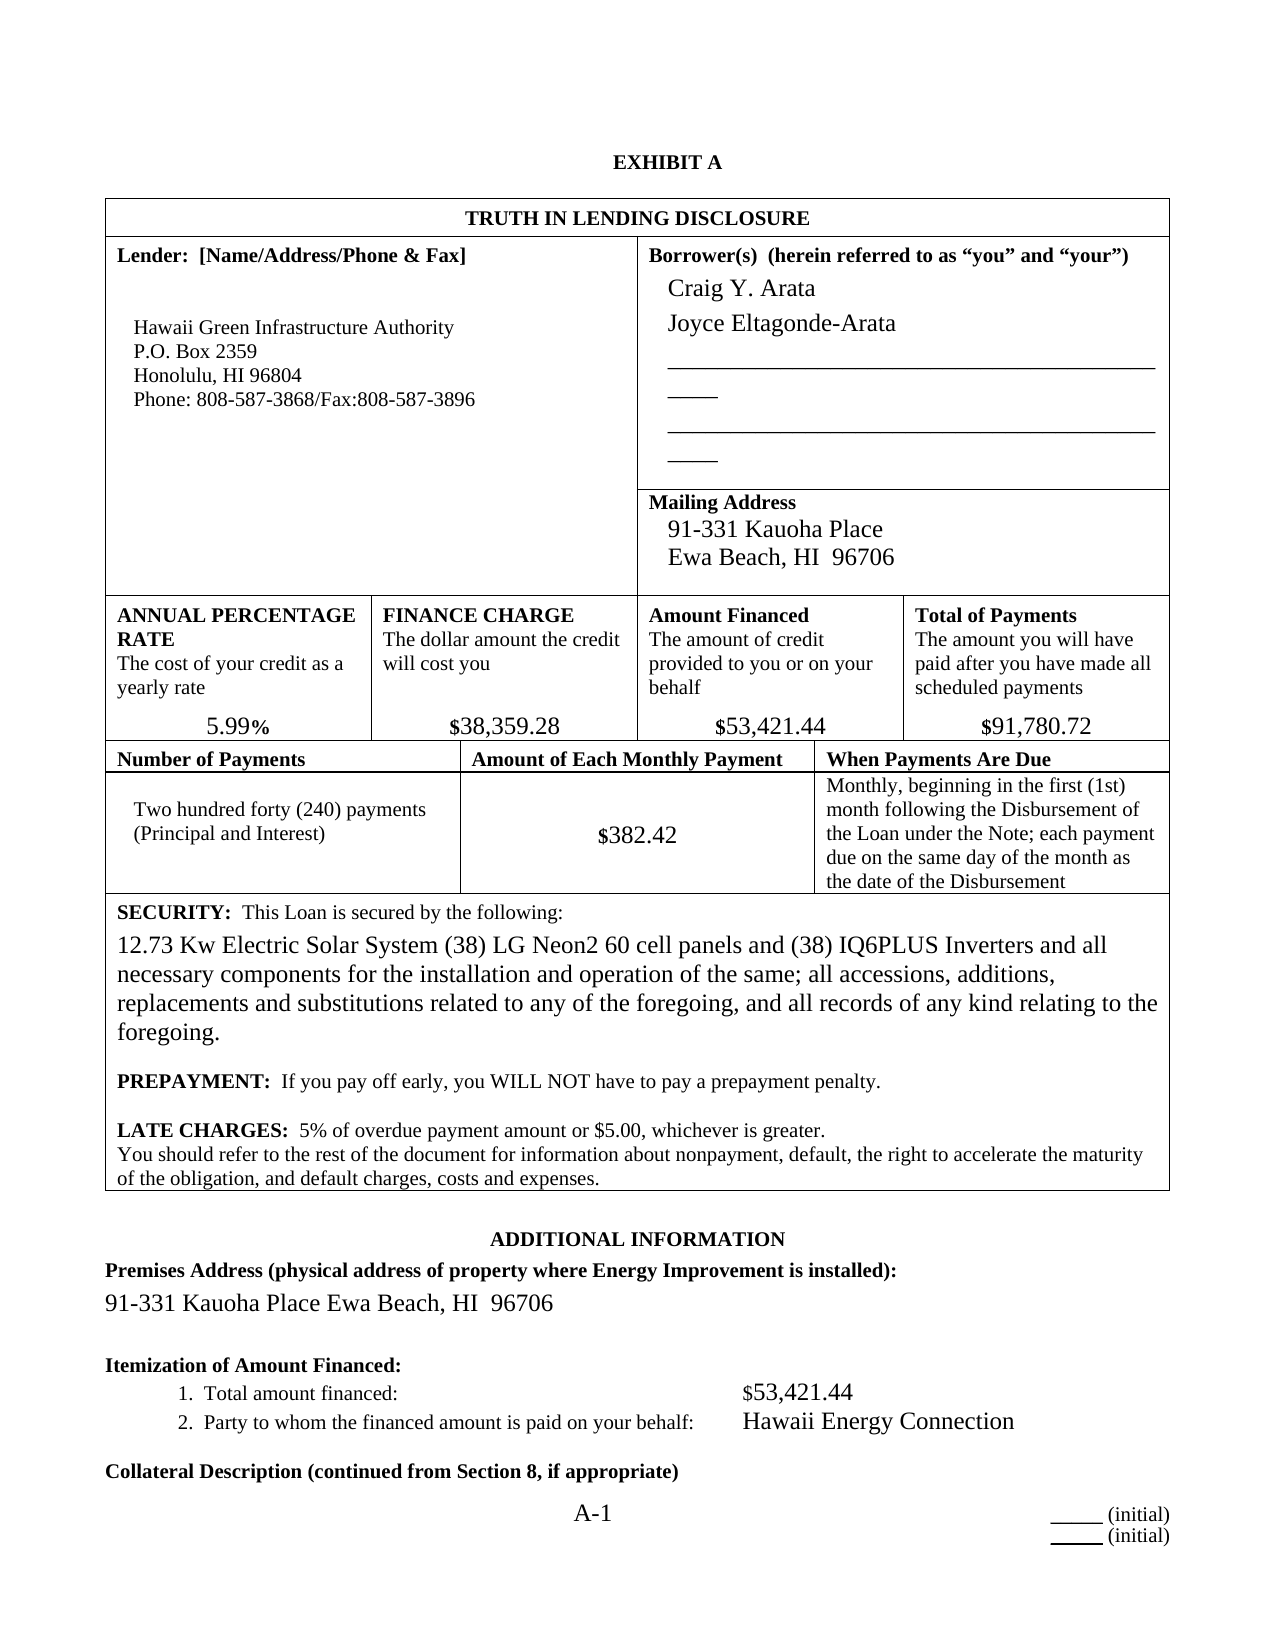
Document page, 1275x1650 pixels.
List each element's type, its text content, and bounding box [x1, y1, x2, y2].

table_cell Amount Financed The amount of credit provided to you or on your behalf $ [638, 596, 903, 740]
text Itemization of Amount Financed: [105, 1353, 1170, 1377]
text ADDITIONAL INFORMATION [105, 1227, 1170, 1251]
table_cell Borrower(s) (herein referred to as “you” and “your”) [638, 237, 1169, 489]
text Collateral Description (continued from Section 8, if appropriate) [105, 1459, 1170, 1483]
table_cell ANNUAL PERCENTAGE RATE The cost of your credit as a yearly rate % [106, 596, 371, 740]
table_cell Total of Payments The amount you will have paid after you have made all scheduled payments $ [904, 596, 1169, 740]
table_cell Lender: [Name/Address/Phone & Fax] Hawaii Green Infrastructure Authority P.O. Box 2359 Honolulu, HI 96804 Phone: 808-587-3868/Fax:808-587-3896 [106, 237, 637, 595]
table_cell FINANCE CHARGE The dollar amount the credit will cost you $ [372, 596, 637, 740]
table_header TRUTH IN LENDING DISCLOSURE [106, 199, 1169, 236]
table_cell Mailing Address [638, 490, 1169, 595]
table_cell Two hundred forty (240) payments (Principal and Interest) [106, 773, 460, 893]
table_cell SECURITY: This Loan is secured by the following: PREPAYMENT: If you pay off early, you WILL NOT have to pay a prepayment penalty. LATE CHARGES: 5% of overdue payment amount or $5.00, whichever is greater. You should refer to the rest of the document for information about nonpayment, default, the right to accelerate the maturity of the obligation, and default charges, costs and expenses. [106, 894, 1169, 1190]
table_cell Number of Payments [106, 741, 460, 771]
text 2. Party to whom the financed amount is paid on your behalf: [178, 1406, 1170, 1435]
table_cell When Payments Are Due [815, 741, 1169, 771]
table_cell $ [461, 773, 814, 893]
text Premises Address (physical address of property where Energy Improvement is installed): [105, 1258, 1170, 1282]
table_cell Monthly, beginning in the first (1st) month following the Disbursement of the Loan under the Note; each payment due on the same day of the month as the date of the Disbursement [815, 773, 1169, 893]
text 1. Total amount financed: $ [178, 1377, 1170, 1406]
table_cell Amount of Each Monthly Payment [461, 741, 814, 771]
text EXHIBIT A [105, 150, 1155, 174]
